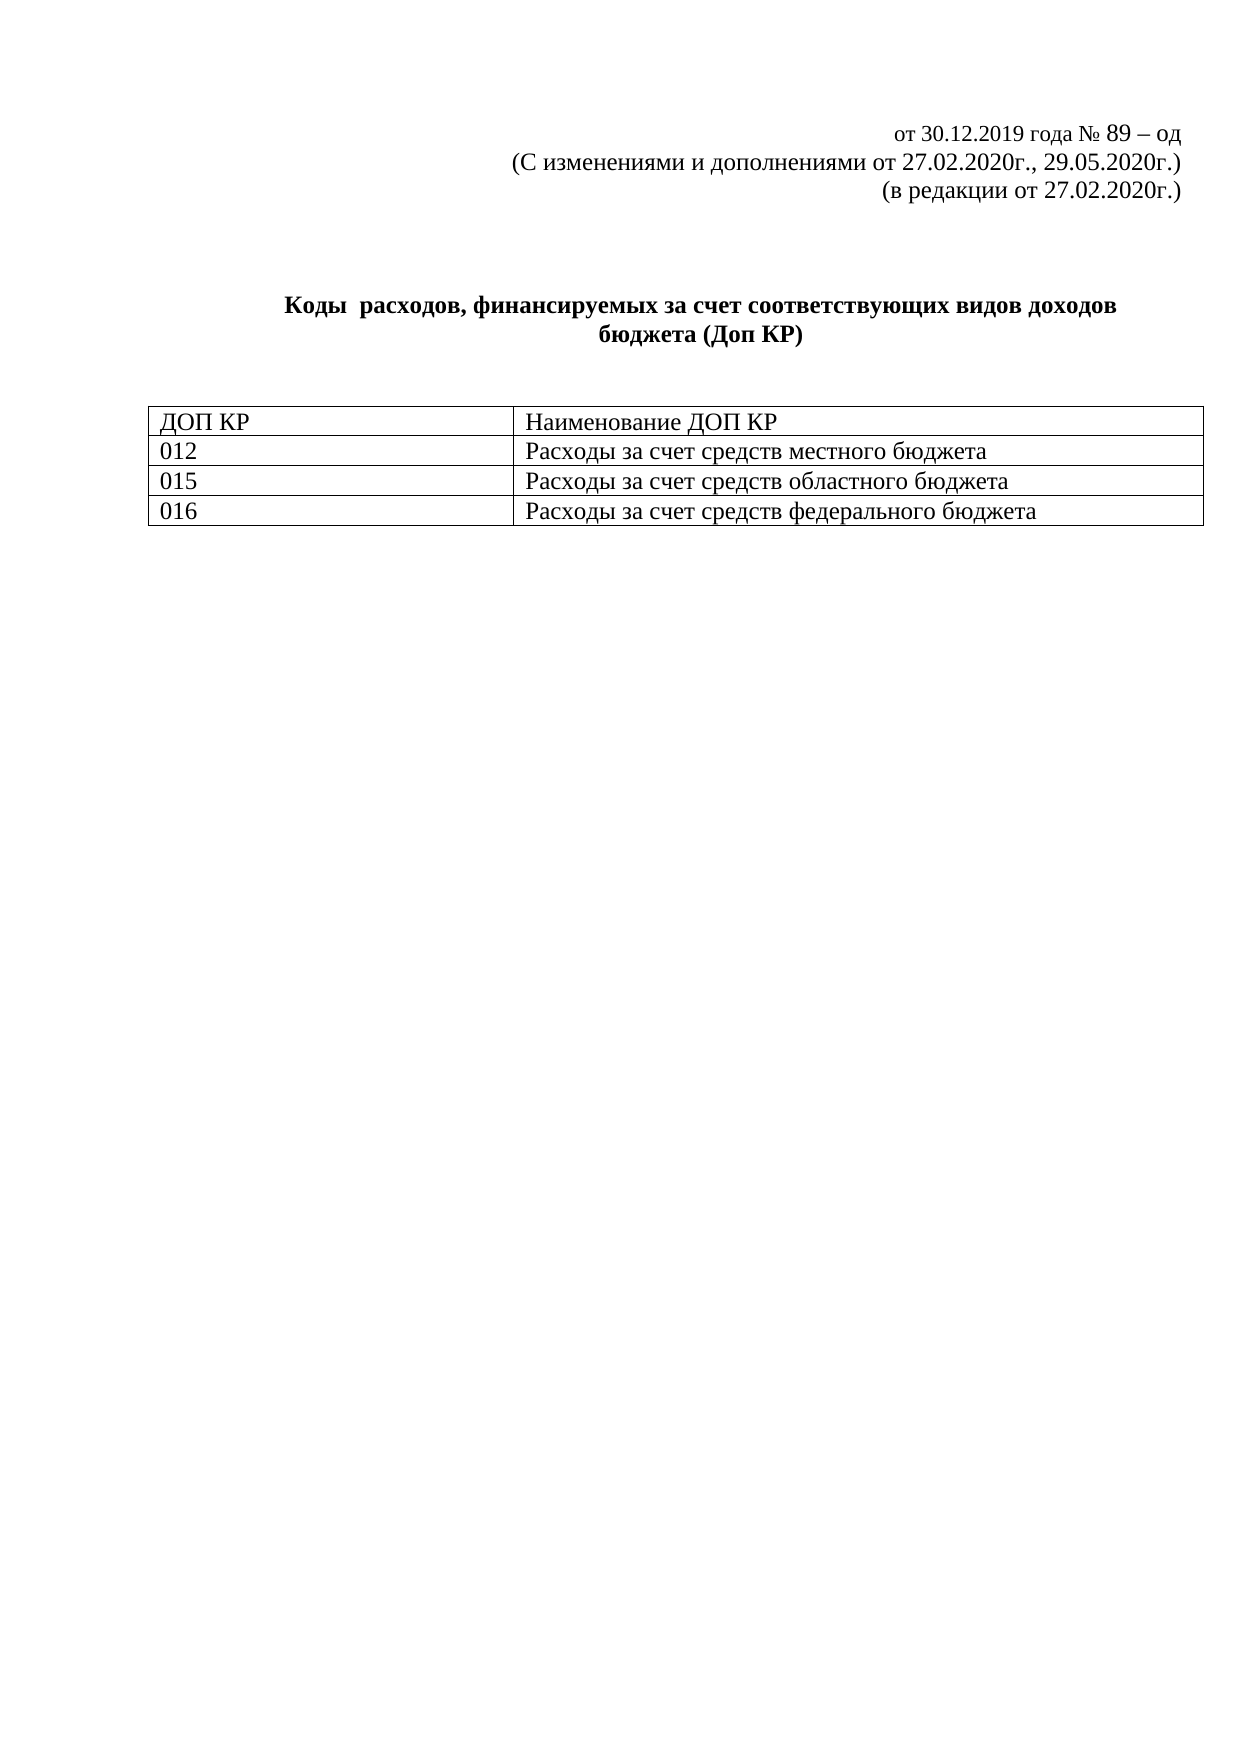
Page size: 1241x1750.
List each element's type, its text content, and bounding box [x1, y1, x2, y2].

table_cell Расходы за счет средств областного бюджета [514, 466, 1203, 495]
text бюджета (Доп КР) [148, 319, 1181, 348]
text Коды расходов, финансируемых за счет соответствующих видов доходов [148, 291, 1181, 319]
table_header Наименование ДОП КР [514, 407, 1203, 435]
text (С изменениями и дополнениями от 27.02.2020г., 29.05.2020г.) [148, 147, 1181, 176]
table_header ДОП КР [149, 407, 513, 435]
text от 30.12.2019 года № 89 – од [148, 118, 1181, 147]
text (в редакции от 27.02.2020г.) [148, 176, 1181, 204]
table_cell 012 [149, 436, 513, 465]
table_cell 016 [149, 496, 513, 525]
table_cell 015 [149, 466, 513, 495]
table_cell Расходы за счет средств местного бюджета [514, 436, 1203, 465]
table_cell Расходы за счет средств федерального бюджета [514, 496, 1203, 525]
